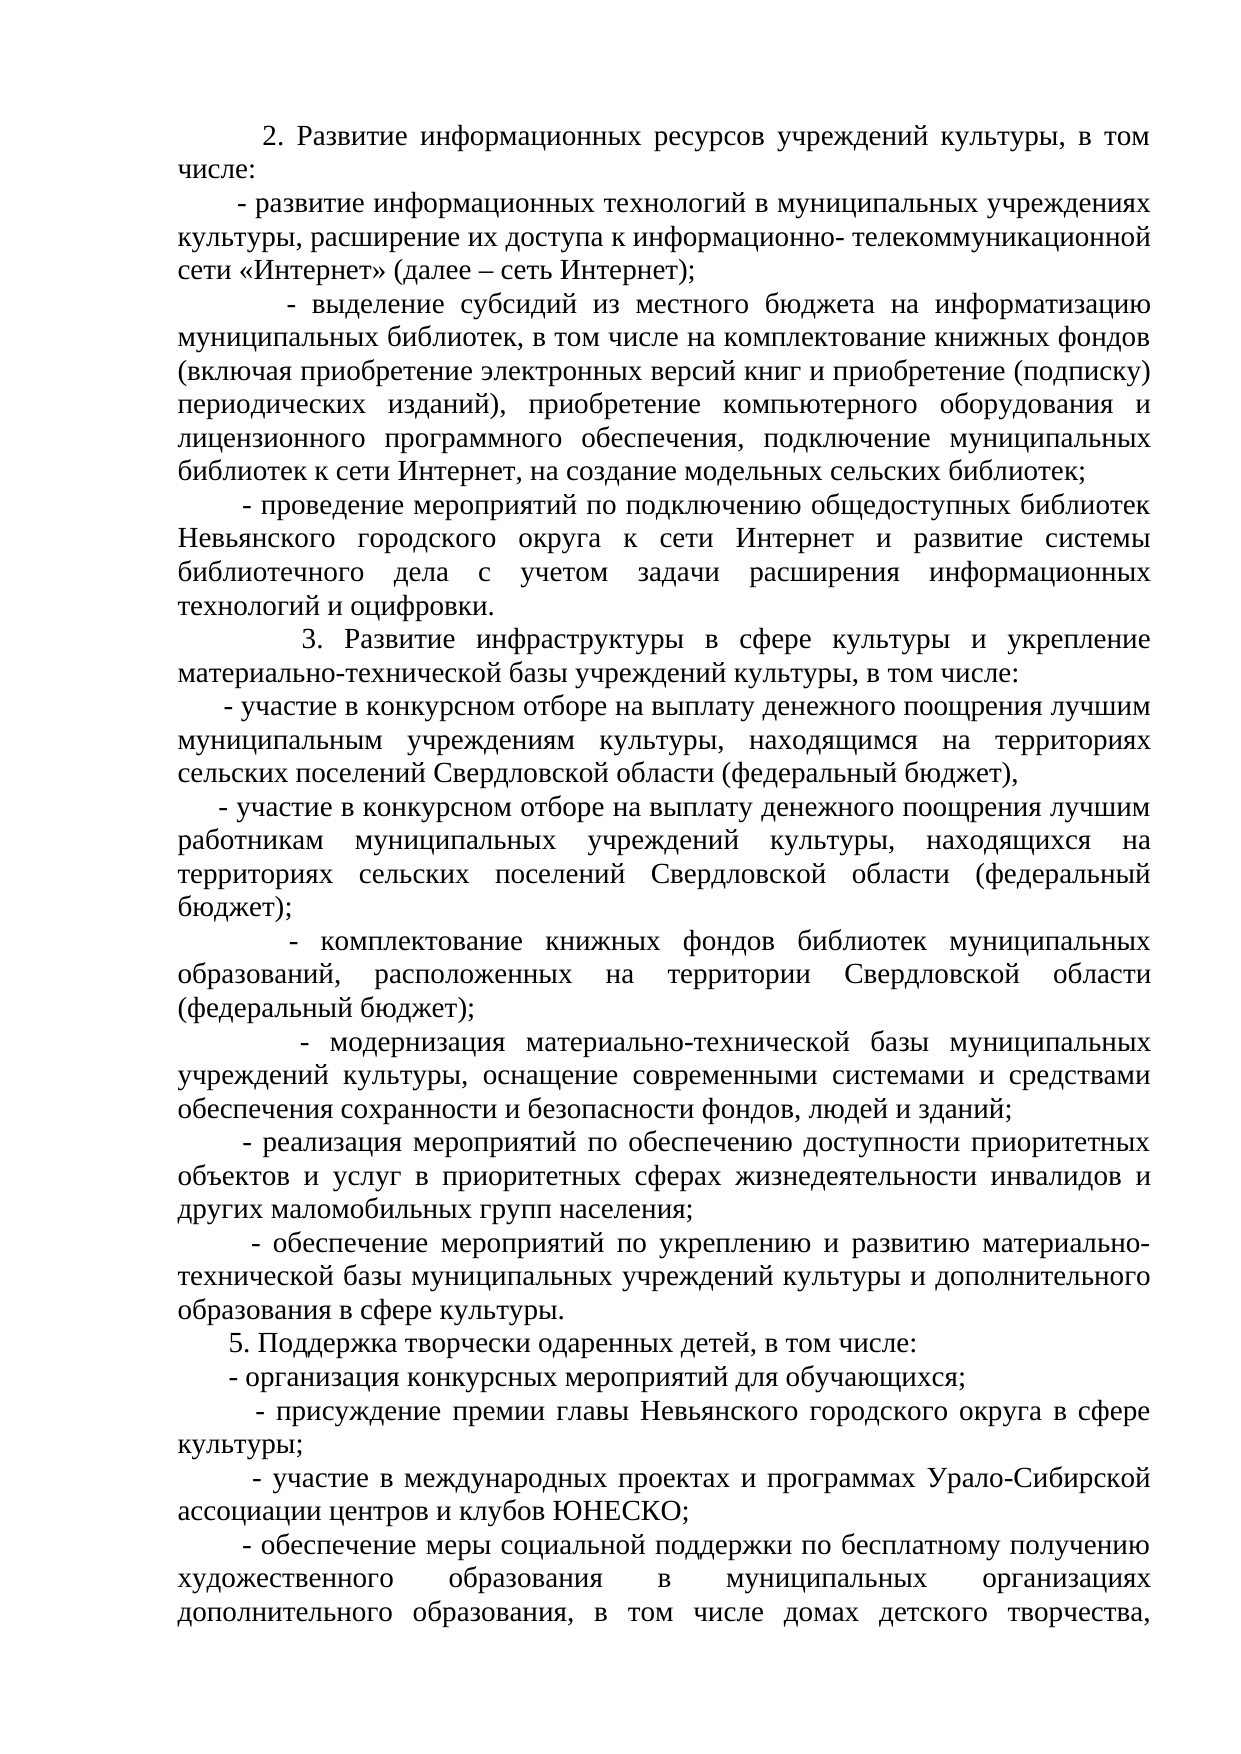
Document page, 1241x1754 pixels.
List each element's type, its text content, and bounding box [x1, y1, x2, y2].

text - реализация мероприятий по обеспечению доступности приоритетных объектов и услуг в приоритетных сферах жизнедеятельности инвалидов и других маломобильных групп населения; [177, 1124, 1152, 1225]
text - обеспечение мероприятий по укреплению и развитию материально- технической базы муниципальных учреждений культуры и дополнительного образования в сфере культуры. [177, 1225, 1152, 1326]
text - модернизация материально-технической базы муниципальных учреждений культуры, оснащение современными системами и средствами обеспечения сохранности и безопасности фондов, людей и зданий; [177, 1024, 1152, 1124]
text - комплектование книжных фондов библиотек муниципальных образований, расположенных на территории Свердловской области (федеральный бюджет); [177, 923, 1152, 1024]
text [177, 1527, 1152, 1627]
text - развитие информационных технологий в муниципальных учреждениях культуры, расширение их доступа к информационно- телекоммуникационной сети «Интернет» (далее – сеть Интернет); [177, 185, 1152, 286]
text - участие в конкурсном отборе на выплату денежного поощрения лучшим работникам муниципальных учреждений культуры, находящихся на территориях сельских поселений Свердловской области (федеральный бюджет); [177, 789, 1152, 923]
text 5. Поддержка творчески одаренных детей, в том числе: [177, 1326, 1152, 1359]
text - присуждение премии главы Невьянского городского округа в сфере культуры; [177, 1393, 1152, 1460]
text 3. Развитие инфраструктуры в сфере культуры и укрепление материально-технической базы учреждений культуры, в том числе: [177, 621, 1152, 688]
text - проведение мероприятий по подключению общедоступных библиотек Невьянского городского округа к сети Интернет и развитие системы библиотечного дела с учетом задачи расширения информационных технологий и оцифровки. [177, 487, 1152, 621]
text - участие в международных проектах и программах Урало-Сибирской ассоциации центров и клубов ЮНЕСКО; [177, 1460, 1152, 1527]
text - организация конкурсных мероприятий для обучающихся; [177, 1359, 1152, 1393]
text 2. Развитие информационных ресурсов учреждений культуры, в том числе: [177, 118, 1152, 185]
text - участие в конкурсном отборе на выплату денежного поощрения лучшим муниципальным учреждениям культуры, находящимся на территориях сельских поселений Свердловской области (федеральный бюджет), [177, 688, 1152, 789]
text - выделение субсидий из местного бюджета на информатизацию муниципальных библиотек, в том числе на комплектование книжных фондов (включая приобретение электронных версий книг и приобретение (подписку) периодических изданий), приобретение компьютерного оборудования и лицензионного программного обеспечения, подключение муниципальных библиотек к сети Интернет, на создание модельных сельских библиотек; [177, 286, 1152, 487]
